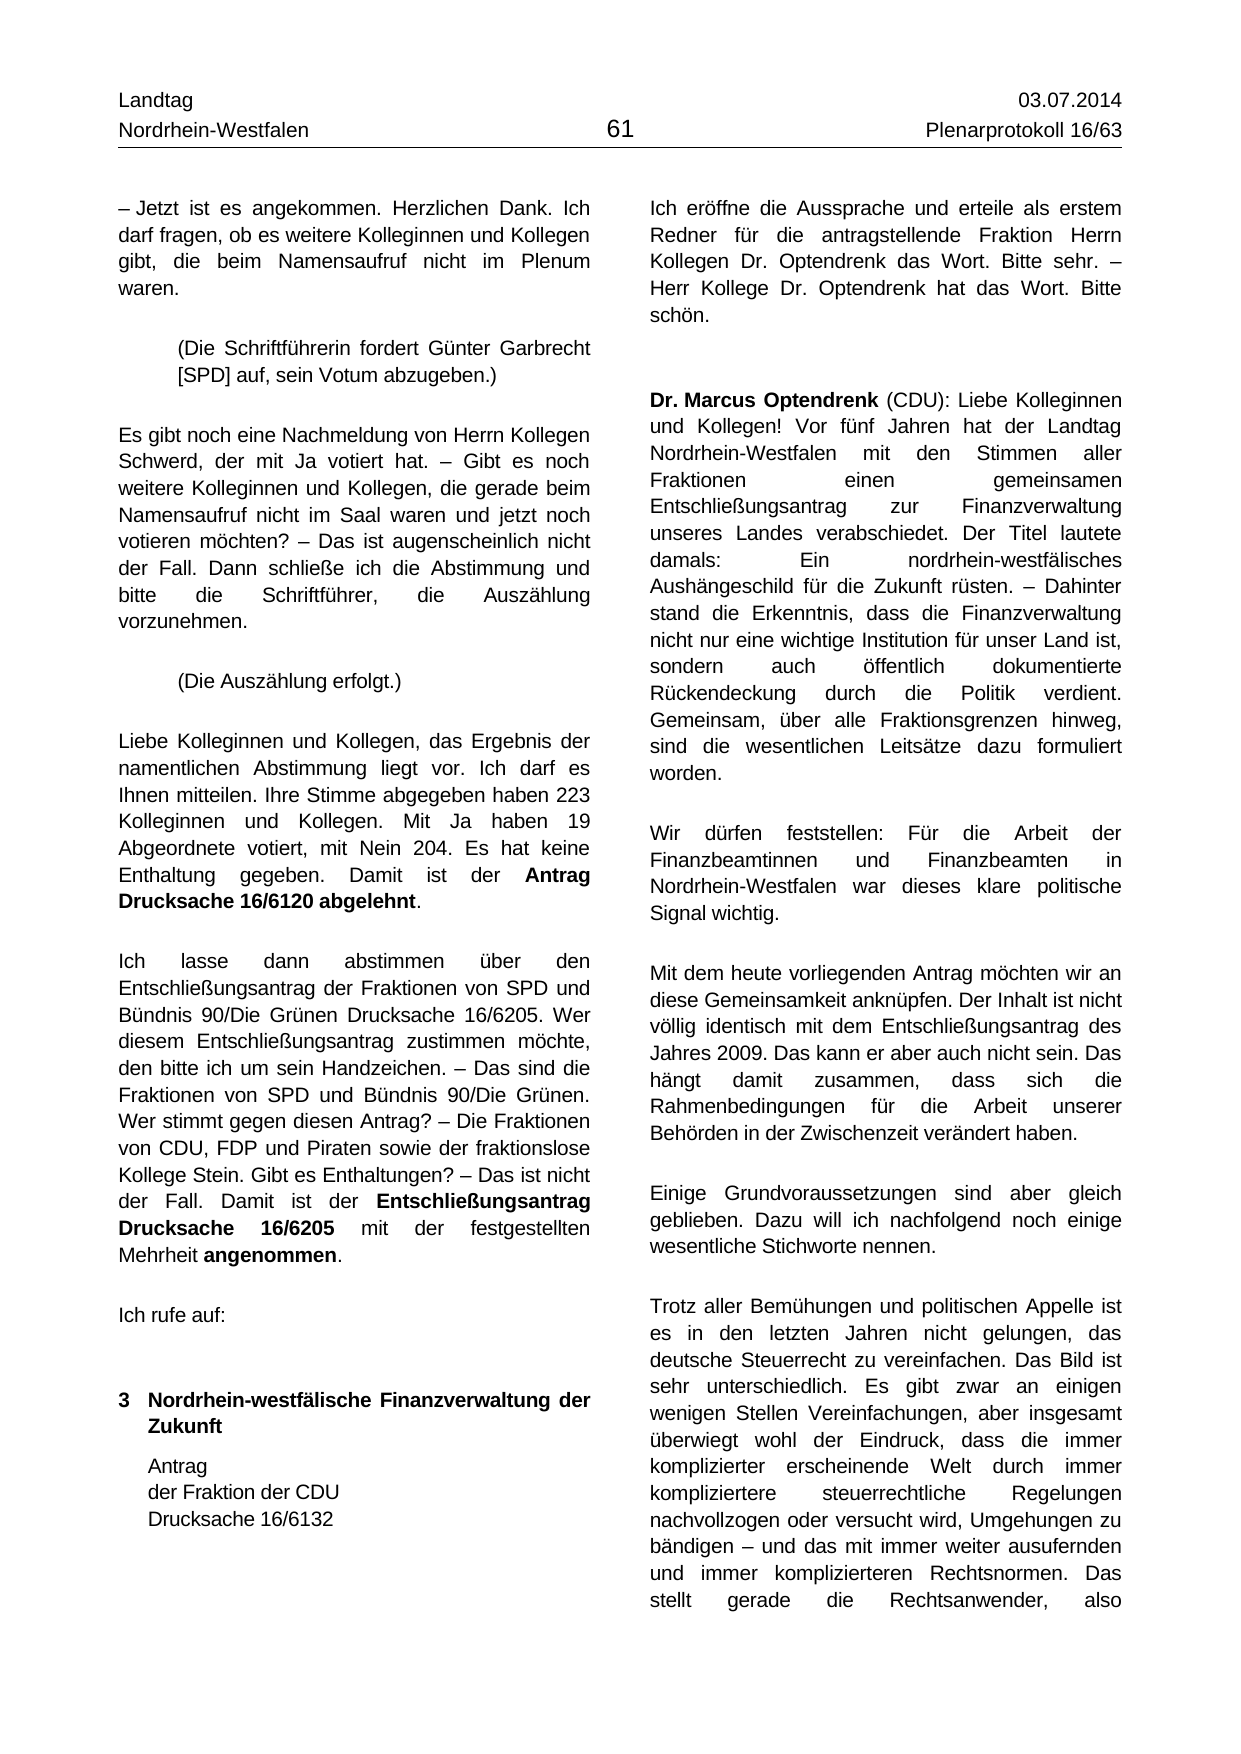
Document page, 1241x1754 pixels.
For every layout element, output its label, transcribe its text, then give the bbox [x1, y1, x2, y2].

text Ich eröffne die Aussprache und erteile als erstem Redner für die antragstellende Fraktion Herrn Kollegen Dr. Optendrenk das Wort. Bitte sehr. – Herr Kollege Dr. Optendrenk hat das Wort. Bitte schön. [649, 197, 1122, 327]
text 3 Nordrhein-westfälische Finanzverwaltung der Zukunft [118, 1388, 591, 1438]
text Dr. Marcus Optendrenk (CDU): Liebe Kolleginnen und Kollegen! Vor fünf Jahren hat der Landtag Nordrhein-Westfalen mit den Stimmen aller Fraktionen einen gemeinsamen Entschließungsantrag zur Finanzverwaltung unseres Landes verabschiedet. Der Titel lautete damals: Ein nordrhein-westfälisches Aushängeschild für die Zukunft rüsten. – Dahinter stand die Erkenntnis, dass die Finanzverwaltung nicht nur eine wichtige Institution für unser Land ist, sondern auch öffentlich dokumentierte Rückendeckung durch die Politik verdient. Gemeinsam, über alle Fraktionsgrenzen hinweg, sind die wesentlichen Leitsätze dazu formuliert worden. [649, 388, 1122, 785]
text Antrag der Fraktion der CDU Drucksache 16/6132 [148, 1454, 591, 1531]
text (Die Schriftführerin fordert Günter Garbrecht [SPD] auf, sein Votum abzugeben.) [177, 337, 591, 387]
text Ich lasse dann abstimmen über den Entschließungsantrag der Fraktionen von SPD und Bündnis 90/Die Grünen Drucksache 16/6205. Wer diesem Entschließungsantrag zustimmen möchte, den bitte ich um sein Handzeichen. – Das sind die Fraktionen von SPD und Bündnis 90/Die Grünen. Wer stimmt gegen diesen Antrag? – Die Fraktionen von CDU, FDP und Piraten sowie der fraktionslose Kollege Stein. Gibt es Enthaltungen? – Das ist nicht der Fall. Damit ist der Entschließungsantrag Drucksache 16/6205 mit der festgestellten Mehrheit angenommen. [118, 950, 591, 1267]
text Mit dem heute vorliegenden Antrag möchten wir an diese Gemeinsamkeit anknüpfen. Der Inhalt ist nicht völlig identisch mit dem Entschließungsantrag des Jahres 2009. Das kann er aber auch nicht sein. Das hängt damit zusammen, dass sich die Rahmenbedingungen für die Arbeit unserer Behörden in der Zwischenzeit verändert haben. [649, 962, 1122, 1145]
text Wir dürfen feststellen: Für die Arbeit der Finanzbeamtinnen und Finanzbeamten in Nordrhein-Westfalen war dieses klare politische Signal wichtig. [649, 822, 1122, 925]
text – Jetzt ist es angekommen. Herzlichen Dank. Ich darf fragen, ob es weitere Kolleginnen und Kollegen gibt, die beim Namensaufruf nicht im Plenum waren. [118, 197, 591, 300]
text Liebe Kolleginnen und Kollegen, das Ergebnis der namentlichen Abstimmung liegt vor. Ich darf es Ihnen mitteilen. Ihre Stimme abgegeben haben 223 Kolleginnen und Kollegen. Mit Ja haben 19 Abgeordnete votiert, mit Nein 204. Es hat keine Enthaltung gegeben. Damit ist der Antrag Drucksache 16/6120 abgelehnt. [118, 730, 591, 913]
text (Die Auszählung erfolgt.) [177, 670, 591, 693]
text Es gibt noch eine Nachmeldung von Herrn Kollegen Schwerd, der mit Ja votiert hat. – Gibt es noch weitere Kolleginnen und Kollegen, die gerade beim Namensaufruf nicht im Saal waren und jetzt noch votieren möchten? – Das ist augenscheinlich nicht der Fall. Dann schließe ich die Abstimmung und bitte die Schriftführer, die Auszählung vorzunehmen. [118, 423, 591, 633]
text Einige Grundvoraussetzungen sind aber gleich geblieben. Dazu will ich nachfolgend noch einige wesentliche Stichworte nennen. [649, 1182, 1122, 1258]
text Ich rufe auf: [118, 1303, 591, 1327]
